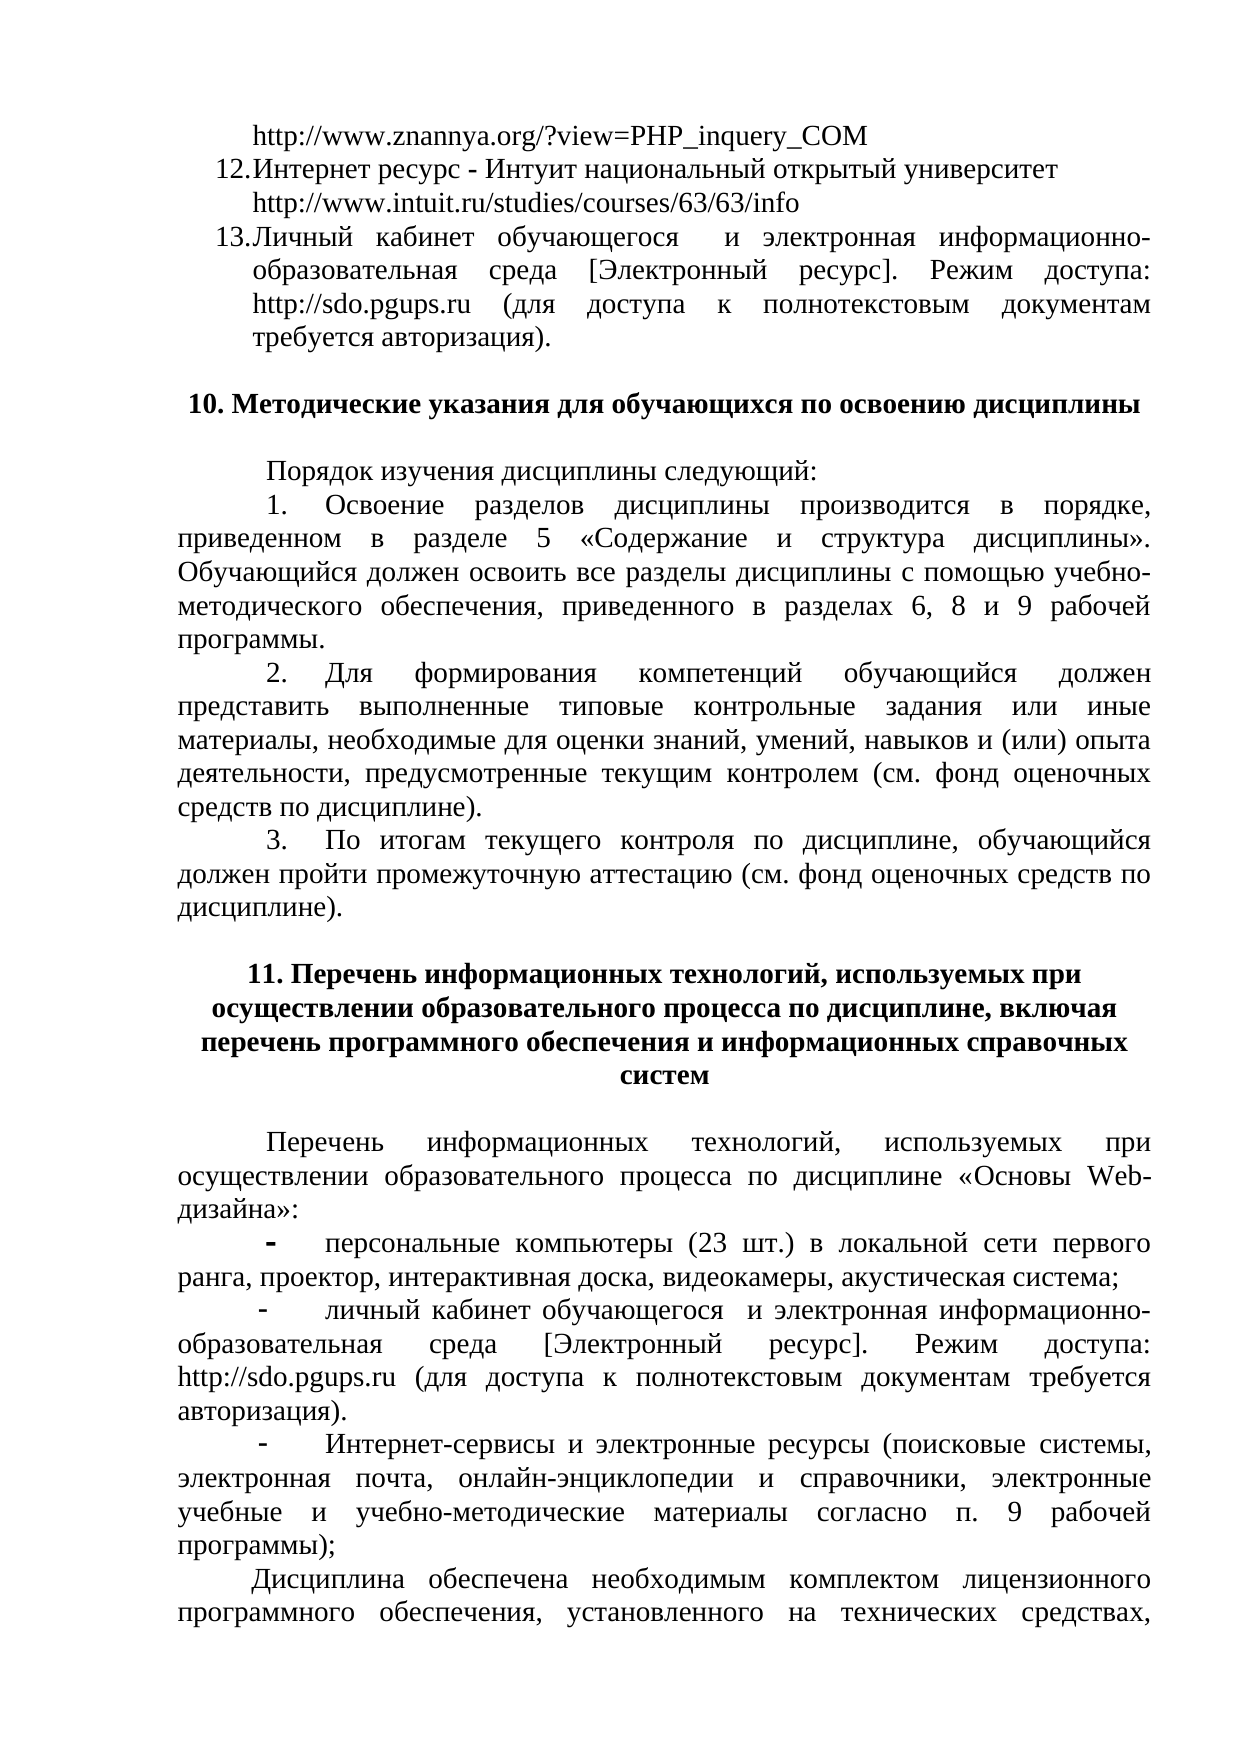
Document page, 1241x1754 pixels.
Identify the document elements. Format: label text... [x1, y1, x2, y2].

list Интернет ресурс - Интуит национальный открытый университет http://www.intuit.ru/studies/courses/63/63/info [215, 152, 1240, 219]
list Интернет-сервисы и электронные ресурсы (поисковые системы, электронная почта, онлайн-энциклопедии и справочники, электронные учебные и учебно-методические материалы согласно п. 9 рабочей программы); [177, 1426, 1152, 1561]
list персональные компьютеры (23 шт.) в локальной сети первого ранга, проектор, интерактивная доска, видеокамеры, акустическая система; [177, 1225, 1152, 1292]
list Для формирования компетенций обучающийся должен представить выполненные типовые контрольные задания или иные материалы, необходимые для оценки знаний, умений, навыков и (или) опыта деятельности, предусмотренные текущим контролем (см. фонд оценочных средств по дисциплине). [177, 655, 1152, 822]
list личный кабинет обучающегося и электронная информационно-образовательная среда [Электронный ресурс]. Режим доступа: http://sdo.pgups.ru (для доступа к полнотекстовым документам требуется авторизация). [177, 1292, 1152, 1426]
text 10. Методические указания для обучающихся по освоению дисциплины [177, 386, 1152, 420]
text 11. Перечень информационных технологий, используемых при осуществлении образовательного процесса по дисциплине, включая перечень программного обеспечения и информационных справочных систем [177, 957, 1152, 1091]
list Личный кабинет обучающегося и электронная информационно-образовательная среда [Электронный ресурс]. Режим доступа: http://sdo.pgups.ru (для доступа к полнотекстовым документам требуется авторизация). [215, 219, 1152, 353]
list Освоение разделов дисциплины производится в порядке, приведенном в разделе 5 «Содержание и структура дисциплины». Обучающийся должен освоить все разделы дисциплины с помощью учебно-методического обеспечения, приведенного в разделах 6, 8 и 9 рабочей программы. [177, 487, 1152, 655]
text Перечень информационных технологий, используемых при осуществлении образовательного процесса по дисциплине «Основы Web-дизайна»: [177, 1124, 1152, 1225]
text Порядок изучения дисциплины следующий: [177, 453, 1152, 487]
list По итогам текущего контроля по дисциплине, обучающийся должен пройти промежуточную аттестацию (см. фонд оценочных средств по дисциплине). [177, 822, 1152, 923]
text http://www.znannya.org/?view=PHP_inquery_COM [252, 118, 1240, 152]
text Дисциплина обеспечена необходимым комплектом лицензионного программного обеспечения, установленного на технических средствах, [177, 1561, 1152, 1628]
